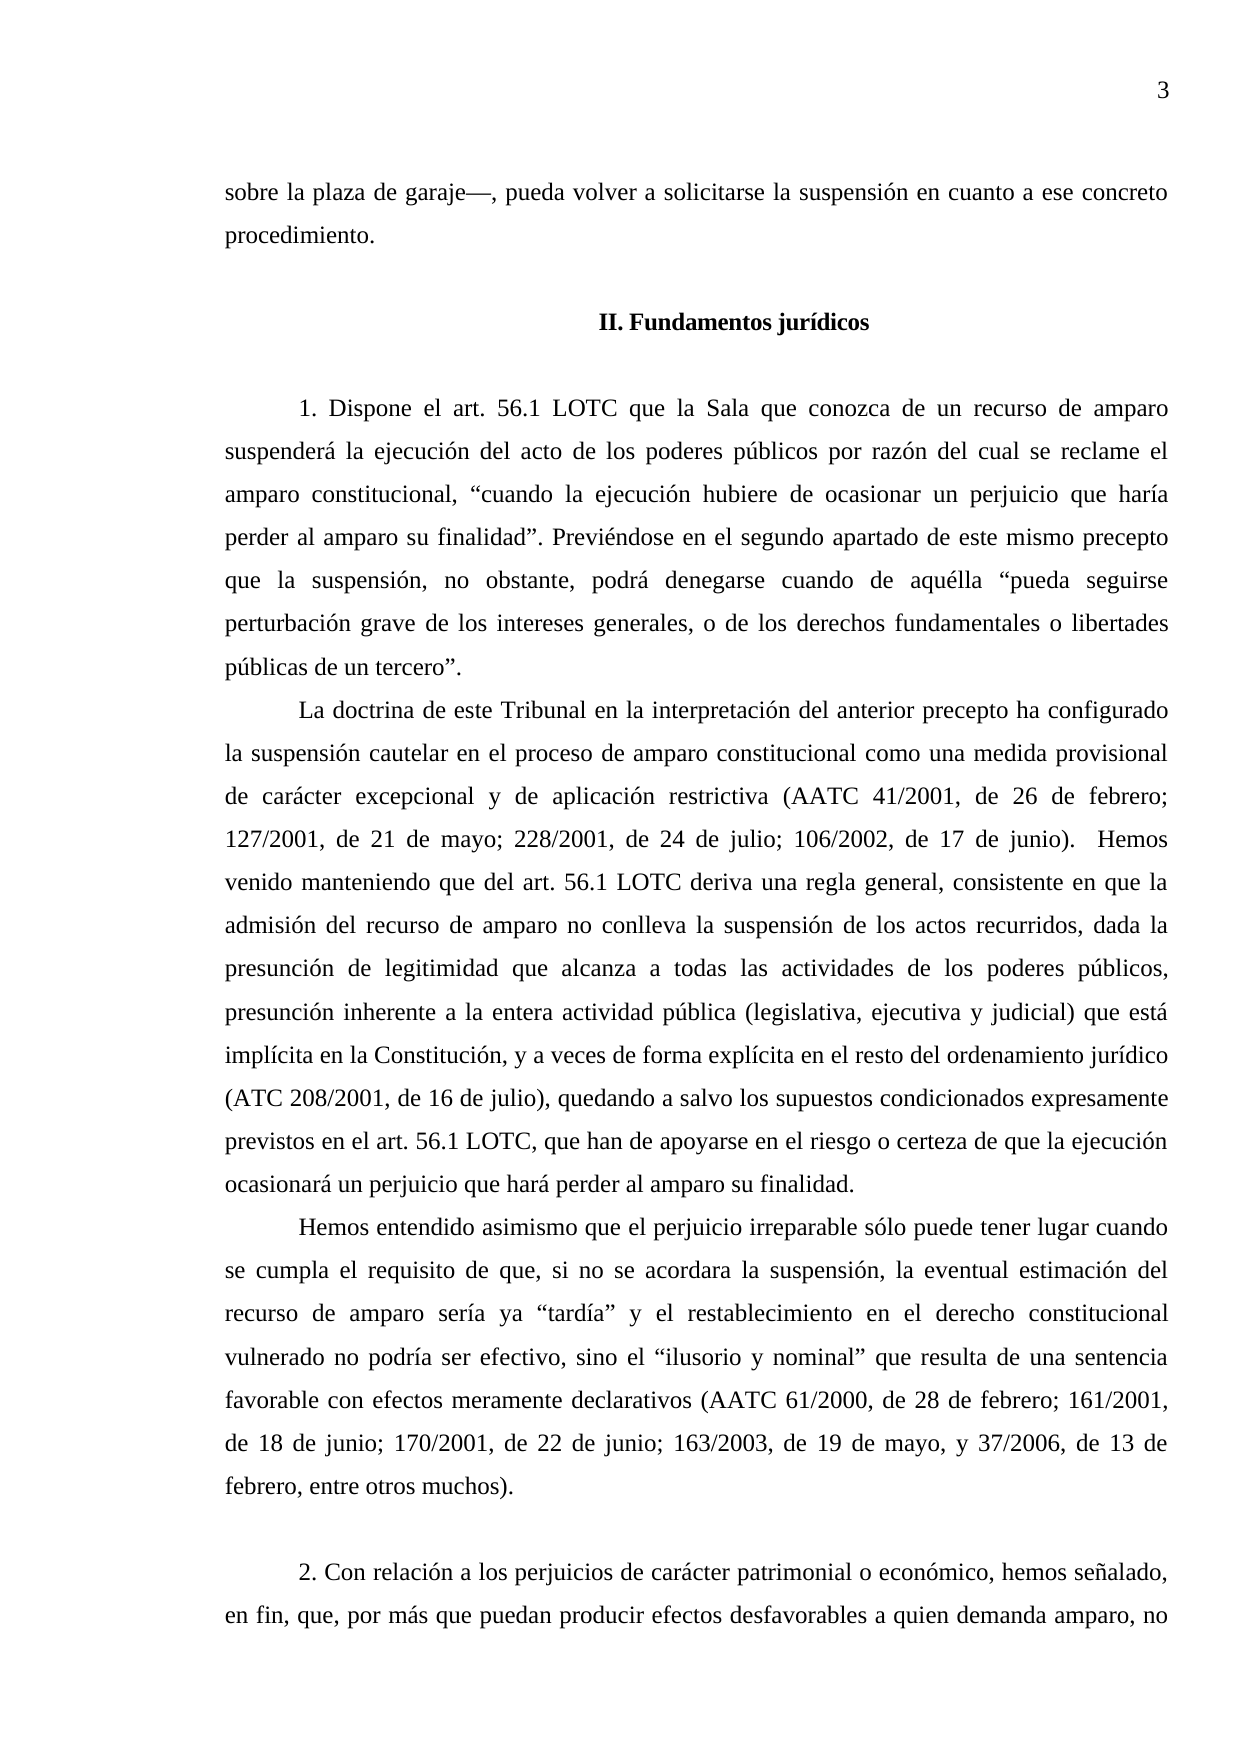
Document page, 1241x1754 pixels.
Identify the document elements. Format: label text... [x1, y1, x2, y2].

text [224, 177, 1169, 249]
text Hemos entendido asimismo que el perjuicio irreparable sólo puede tener lugar cuando se cumpla el requisito de que, si no se acordara la suspensión, la eventual estimación del recurso de amparo sería ya “tardía” y el restablecimiento en el derecho constitucional vulnerado no podría ser efectivo, sino el “ilusorio y nominal” que resulta de una sentencia favorable con efectos meramente declarativos (AATC 61/2000, de 28 de febrero; 161/2001, de 18 de junio; 170/2001, de 22 de junio; 163/2003, de 19 de mayo, y 37/2006, de 13 de febrero, entre otros muchos). [224, 1212, 1169, 1500]
subtitle II. Fundamentos jurídicos [224, 307, 1169, 335]
text 1. Dispone el art. 56.1 LOTC que la Sala que conozca de un recurso de amparo suspenderá la ejecución del acto de los poderes públicos por razón del cual se reclame el amparo constitucional, “cuando la ejecución hubiere de ocasionar un perjuicio que haría perder al amparo su finalidad”. Previéndose en el segundo apartado de este mismo precepto que la suspensión, no obstante, podrá denegarse cuando de aquélla “pueda seguirse perturbación grave de los intereses generales, o de los derechos fundamentales o libertades públicas de un tercero”. [224, 393, 1169, 680]
text La doctrina de este Tribunal en la interpretación del anterior precepto ha configurado la suspensión cautelar en el proceso de amparo constitucional como una medida provisional de carácter excepcional y de aplicación restrictiva (AATC 41/2001, de 26 de febrero; 127/2001, de 21 de mayo; 228/2001, de 24 de julio; 106/2002, de 17 de junio). Hemos venido manteniendo que del art. 56.1 LOTC deriva una regla general, consistente en que la admisión del recurso de amparo no conlleva la suspensión de los actos recurridos, dada la presunción de legitimidad que alcanza a todas las actividades de los poderes públicos, presunción inherente a la entera actividad pública (legislativa, ejecutiva y judicial) que está implícita en la Constitución, y a veces de forma explícita en el resto del ordenamiento jurídico (ATC 208/2001, de 16 de julio), quedando a salvo los supuestos condicionados expresamente previstos en el art. 56.1 LOTC, que han de apoyarse en el riesgo o certeza de que la ejecución ocasionará un perjuicio que hará perder al amparo su finalidad. [224, 695, 1169, 1198]
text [224, 1557, 1169, 1629]
